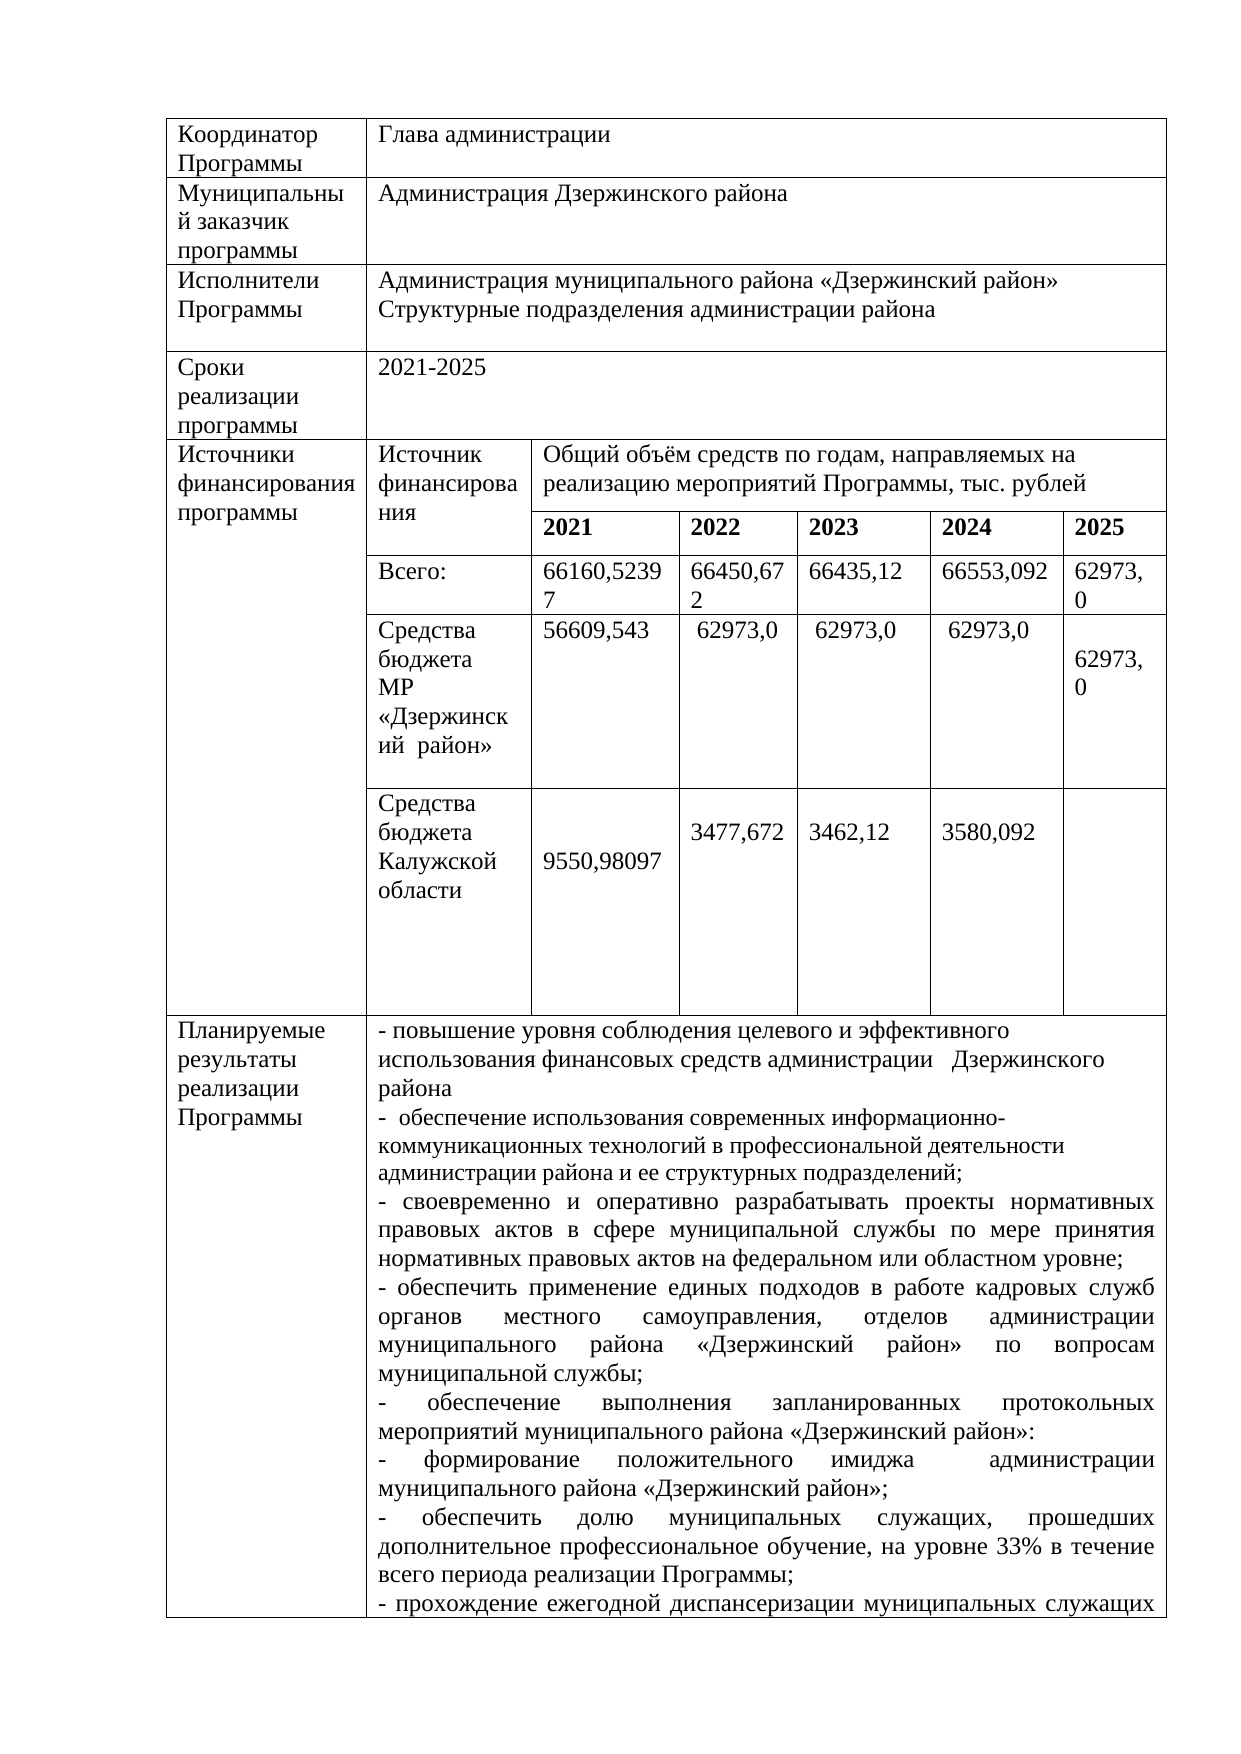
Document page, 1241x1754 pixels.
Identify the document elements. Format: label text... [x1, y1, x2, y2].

table_cell Средства бюджета МР «Дзержинский район» [367, 615, 531, 787]
table_cell Общий объём средств по годам, направляемых на реализацию мероприятий Программы, тыс. рублей [532, 440, 1166, 511]
table_cell 2024 [931, 512, 1063, 555]
table_cell 2023 [798, 512, 930, 555]
table_cell 66160,52397 [532, 556, 679, 614]
table_cell 2021-2025 [367, 352, 1166, 438]
table_cell 66553,092 [931, 556, 1063, 614]
table_cell 2021 [532, 512, 679, 555]
table_cell Исполнители Программы [167, 265, 366, 351]
table_cell 62973,0 [1064, 556, 1166, 614]
table_cell Администрация Дзержинского района [367, 178, 1166, 264]
table_cell 3580,092 [931, 789, 1063, 1014]
table_cell [1064, 789, 1166, 1014]
table_cell Координатор Программы [167, 119, 366, 177]
table_cell Муниципальный заказчик программы [167, 178, 366, 264]
table_cell 62973,0 [680, 615, 797, 787]
table_cell 56609,543 [532, 615, 679, 787]
table_cell 3462,12 [798, 789, 930, 1014]
table_cell Источник финансирования [367, 440, 531, 555]
table_cell Администрация муниципального района «Дзержинский район» Структурные подразделения администрации района [367, 265, 1166, 351]
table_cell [167, 1016, 366, 1617]
table_cell 66450,672 [680, 556, 797, 614]
table_cell Сроки реализации программы [167, 352, 366, 438]
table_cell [367, 1016, 1166, 1617]
table_cell Глава администрации [367, 119, 1166, 177]
table_cell 66435,12 [798, 556, 930, 614]
table_cell 62973,0 [931, 615, 1063, 787]
table_cell 2022 [680, 512, 797, 555]
table_cell Источники финансирования программы [167, 440, 366, 1014]
table_cell 62973,0 [798, 615, 930, 787]
table_cell 3477,672 [680, 789, 797, 1014]
table_cell Всего: [367, 556, 531, 614]
table_cell 9550,98097 [532, 789, 679, 1014]
table_cell Средства бюджета Калужской области [367, 789, 531, 1014]
table_cell 2025 [1064, 512, 1166, 555]
table_cell 62973,0 [1064, 615, 1166, 787]
